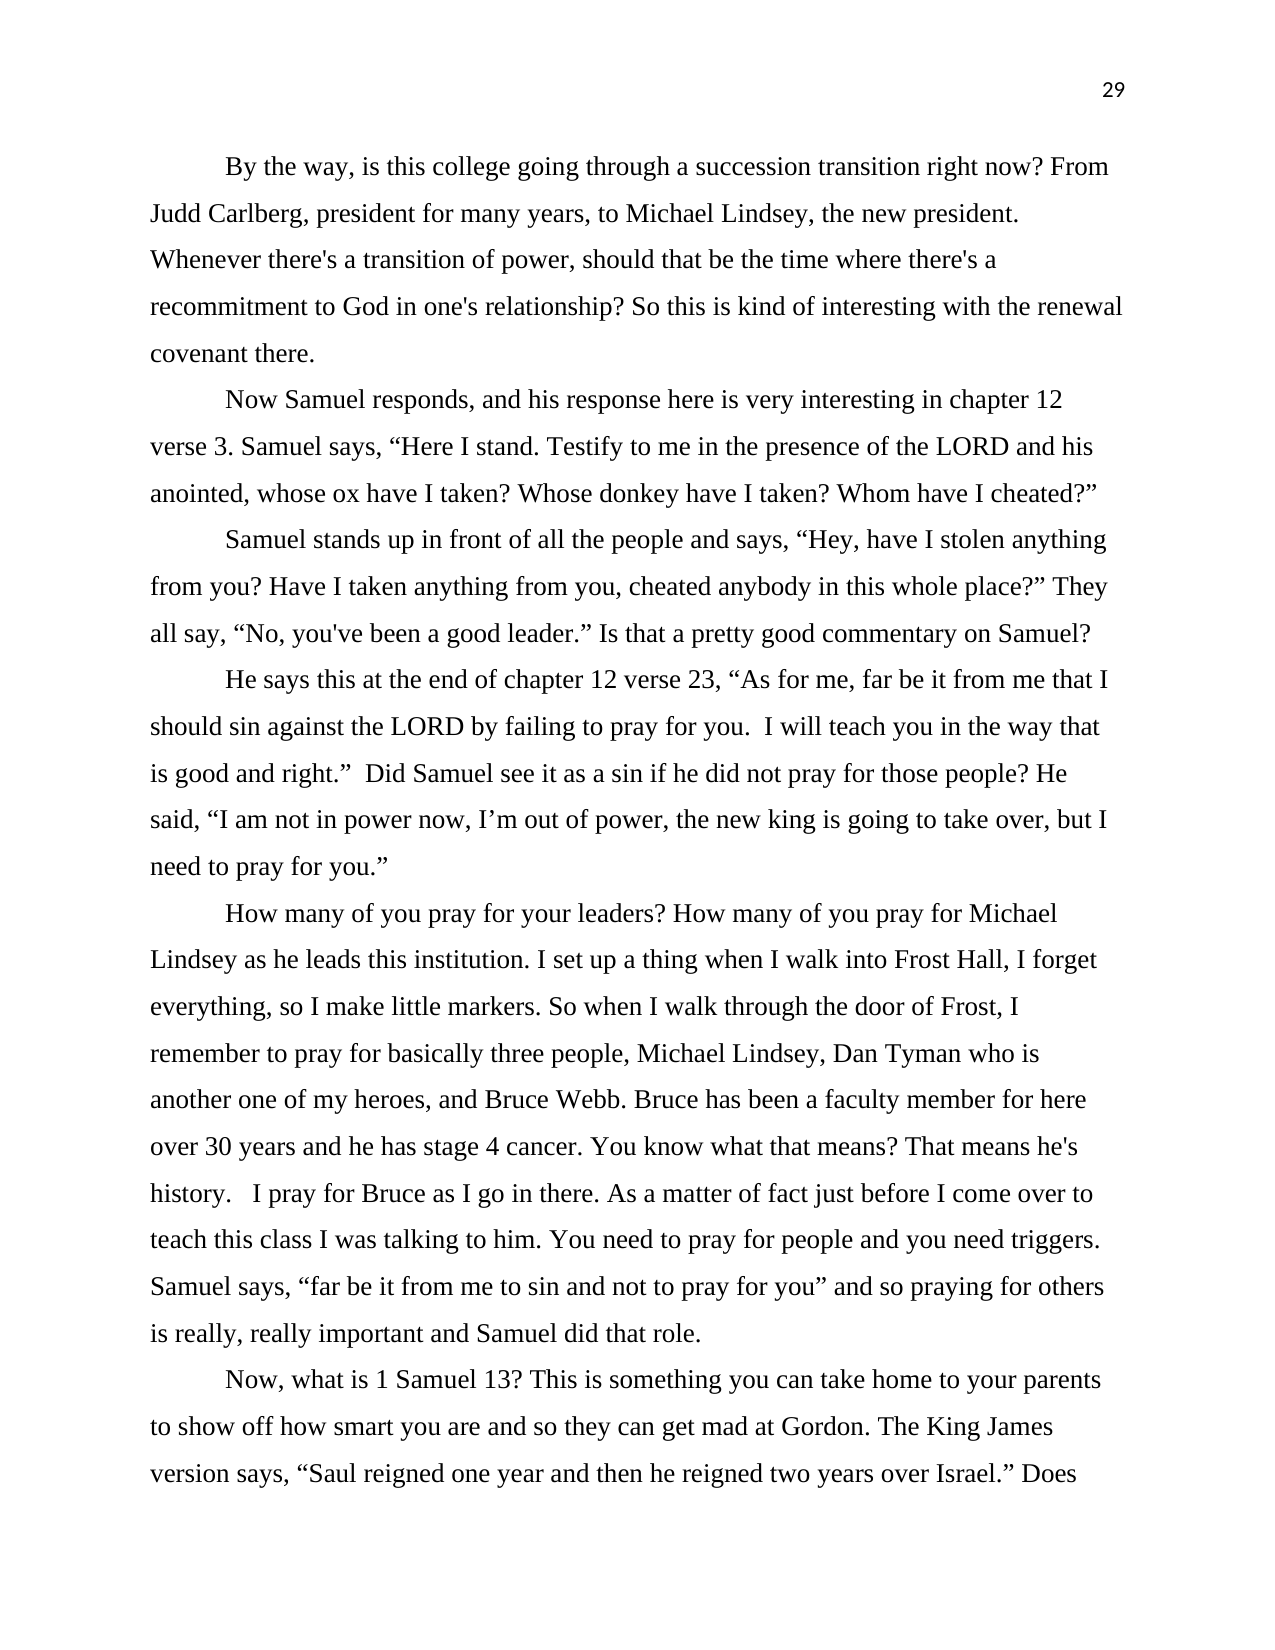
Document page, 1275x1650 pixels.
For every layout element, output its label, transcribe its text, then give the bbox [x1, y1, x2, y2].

text By the way, is this college going through a succession transition right now? From Judd Carlberg, president for many years, to Michael Lindsey, the new president. Whenever there's a transition of power, should that be the time where there's a recommitment to God in one's relationship? So this is kind of interesting with the renewal covenant there. [150, 150, 1125, 368]
text Now Samuel responds, and his response here is very interesting in chapter 12 verse 3. Samuel says, “Here I stand. Testify to me in the presence of the LORD and his anointed, whose ox have I taken? Whose donkey have I taken? Whom have I cheated?” [150, 383, 1125, 508]
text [150, 523, 1125, 1488]
